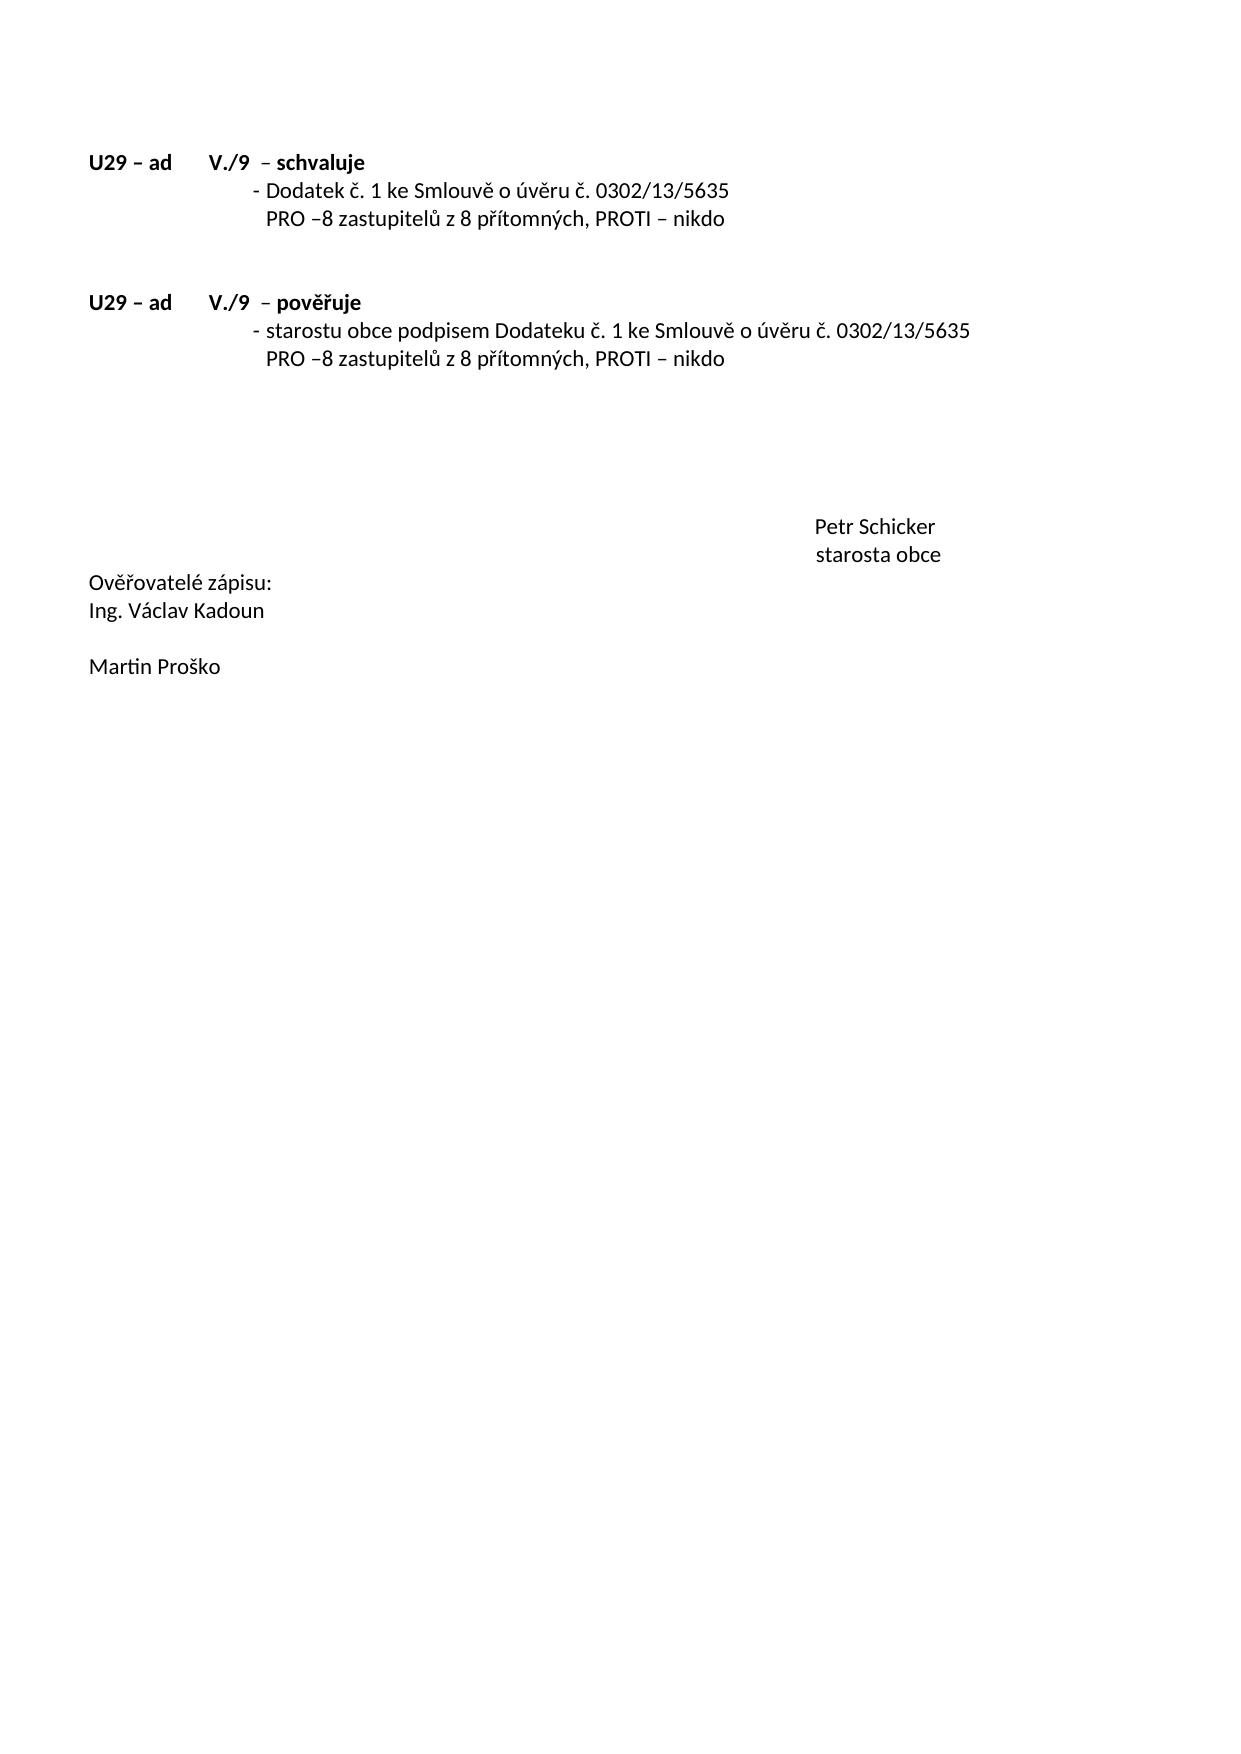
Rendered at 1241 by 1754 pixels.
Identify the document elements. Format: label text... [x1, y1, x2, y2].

text Martin Proško [89, 652, 1092, 680]
text Petr Schicker [89, 512, 1092, 540]
title U29 – ad V./9 – schvaluje [89, 148, 1092, 176]
text starosta obce [89, 540, 1092, 568]
list Dodatek č. 1 ke Smlouvě o úvěru č. 0302/13/5635 [253, 176, 1092, 204]
list PRO –8 zastupitelů z 8 přítomných, PROTI – nikdo [266, 204, 1092, 232]
list PRO –8 zastupitelů z 8 přítomných, PROTI – nikdo [266, 344, 1092, 372]
text Ověřovatelé zápisu: [89, 568, 1092, 596]
text Ing. Václav Kadoun [89, 596, 1092, 624]
title U29 – ad V./9 – pověřuje [89, 288, 1092, 316]
list starostu obce podpisem Dodateku č. 1 ke Smlouvě o úvěru č. 0302/13/5635 [253, 316, 1092, 344]
